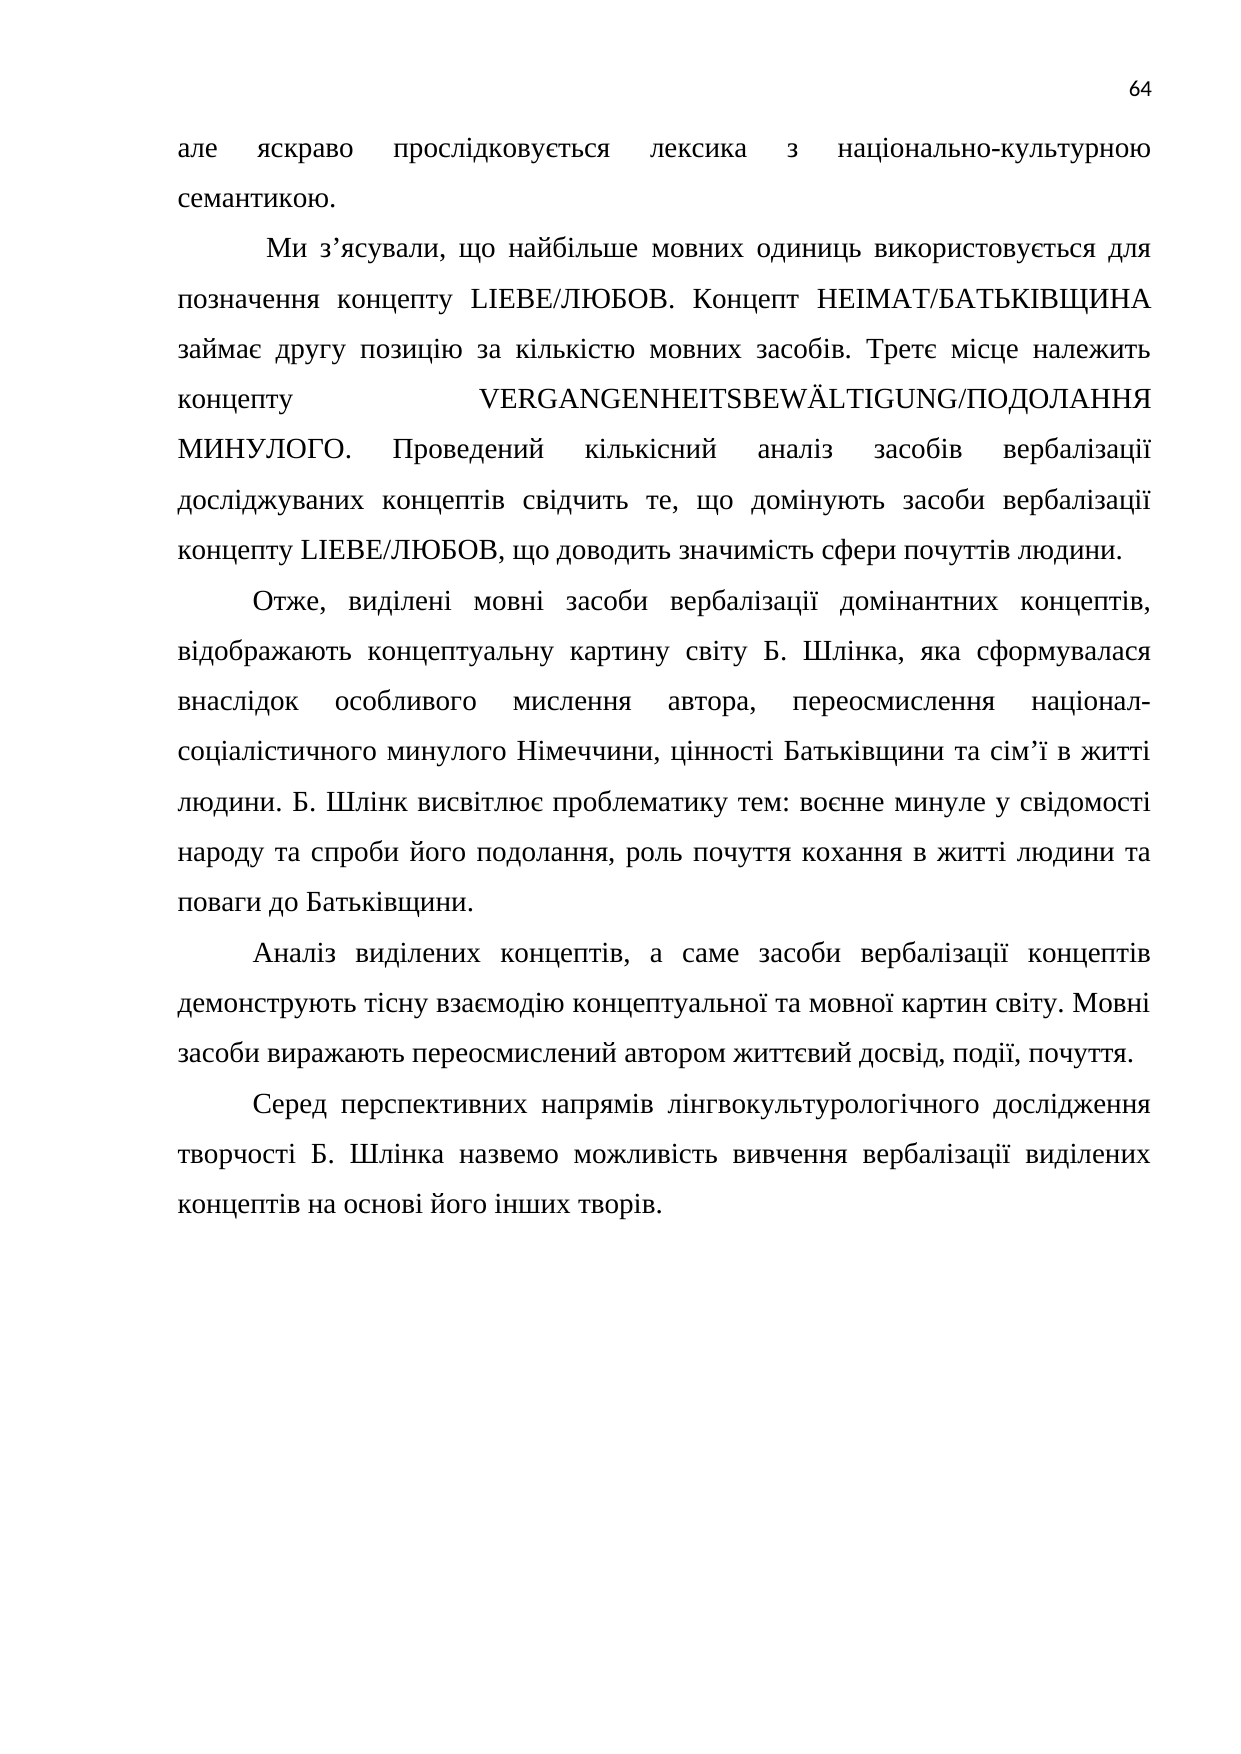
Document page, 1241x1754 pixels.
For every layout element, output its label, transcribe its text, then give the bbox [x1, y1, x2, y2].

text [177, 130, 1152, 214]
text Серед перспективних напрямів лінгвокультурологічного дослідження творчості Б. Шлінка назвемо можливість вивчення вербалізації виділених концептів на основі його інших творів. [177, 1086, 1152, 1220]
text Ми з’ясували, що найбільше мовних одиниць використовується для позначення концепту LIEBE/ЛЮБОВ. Концепт HEIMAT/БАТЬКІВЩИНА займає другу позицію за кількістю мовних засобів. Третє місце належить концепту VERGANGENHEITSBEWÄLTIGUNG/ПОДОЛАННЯ МИНУЛОГО. Проведений кількісний аналіз засобів вербалізації досліджуваних концептів свідчить те, що домінують засоби вербалізації концепту LIEBE/ЛЮБОВ, що доводить значимість сфери почуттів людини. [177, 230, 1152, 566]
text Отже, виділені мовні засоби вербалізації домінантних концептів, відображають концептуальну картину світу Б. Шлінка, яка сформувалася внаслідок особливого мислення автора, переосмислення націонал-соціалістичного минулого Німеччини, цінності Батьківщини та сім’ї в житті людини. Б. Шлінк висвітлює проблематику тем: воєнне минуле у свідомості народу та спроби його подолання, роль почуття кохання в житті людини та поваги до Батьківщини. [177, 583, 1152, 918]
text Аналіз виділених концептів, а саме засоби вербалізації концептів демонструють тісну взаємодію концептуальної та мовної картин світу. Мовні засоби виражають переосмислений автором життєвий досвід, події, почуття. [177, 935, 1152, 1069]
